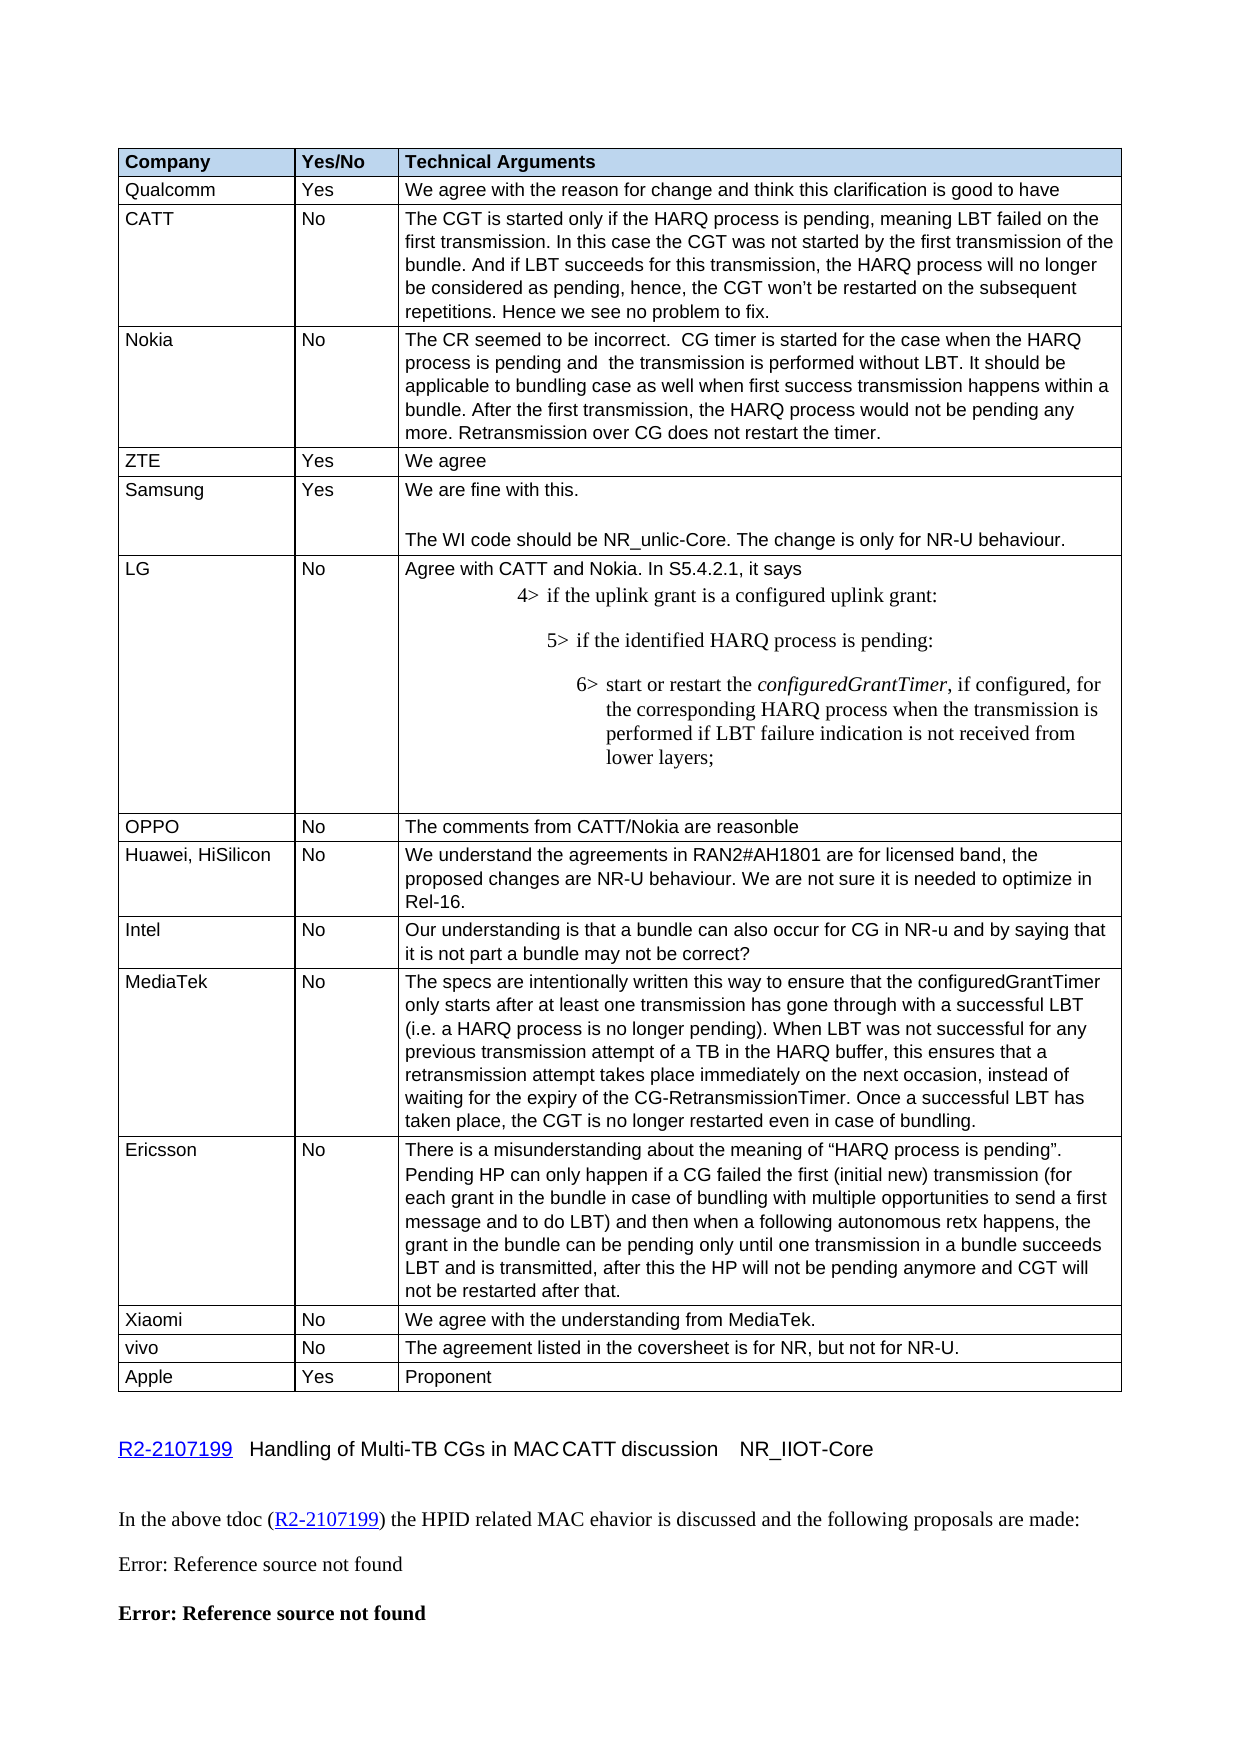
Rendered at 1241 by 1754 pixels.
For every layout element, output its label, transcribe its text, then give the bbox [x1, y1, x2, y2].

table_cell Huawei, HiSilicon [119, 842, 294, 916]
table_cell The CGT is started only if the HARQ process is pending, meaning LBT failed on the first transmission. In this case the CGT was not started by the first transmission of the bundle. And if LBT succeeds for this transmission, the HARQ process will no longer be considered as pending, hence, the CGT won’t be restarted on the subsequent repetitions. Hence we see no problem to fix. [399, 205, 1121, 326]
table_cell We agree with the understanding from MediaTek. [399, 1306, 1121, 1334]
table_cell No [296, 1335, 398, 1362]
title R2-2107199 Handling of Multi-TB CGs in MAC CATT discussion NR_IIOT-Core [118, 1436, 1122, 1460]
table_cell We agree [399, 448, 1121, 476]
table_cell We agree with the reason for change and think this clarification is good to have [399, 177, 1121, 204]
table_cell Yes [296, 477, 398, 554]
table_cell vivo [119, 1335, 294, 1362]
table_header Company [119, 149, 294, 176]
table_cell No [296, 917, 398, 968]
table_cell Intel [119, 917, 294, 968]
table_cell The comments from CATT/Nokia are reasonble [399, 814, 1121, 841]
table_cell Yes [296, 177, 398, 204]
table_cell There is a misunderstanding about the meaning of “HARQ process is pending”. Pending HP can only happen if a CG failed the first (initial new) transmission (for each grant in the bundle in case of bundling with multiple opportunities to send a first message and to do LBT) and then when a following autonomous retx happens, the grant in the bundle can be pending only until one transmission in a bundle succeeds LBT and is transmitted, after this the HP will not be pending anymore and CGT will not be restarted after that. [399, 1137, 1121, 1305]
table_cell Yes [296, 448, 398, 476]
table_cell OPPO [119, 814, 294, 841]
table_cell Proponent [399, 1363, 1121, 1391]
table_cell No [296, 556, 398, 813]
table_cell LG [119, 556, 294, 813]
table_cell Our understanding is that a bundle can also occur for CG in NR-u and by saying that it is not part a bundle may not be correct? [399, 917, 1121, 968]
table_cell No [296, 969, 398, 1136]
text In the above tdoc (R2-2107199) the HPID related MAC ehavior is discussed and the following proposals are made: [118, 1507, 1122, 1531]
table_cell CATT [119, 205, 294, 326]
table_cell The specs are intentionally written this way to ensure that the configuredGrantTimer only starts after at least one transmission has gone through with a successful LBT (i.e. a HARQ process is no longer pending). When LBT was not successful for any previous transmission attempt of a TB in the HARQ buffer, this ensures that a retransmission attempt takes place immediately on the next occasion, instead of waiting for the expiry of the CG-RetransmissionTimer. Once a successful LBT has taken place, the CGT is no longer restarted even in case of bundling. [399, 969, 1121, 1136]
table_cell Samsung [119, 477, 294, 554]
table_cell Nokia [119, 327, 294, 447]
table_cell No [296, 842, 398, 916]
table_cell No [296, 327, 398, 447]
table_cell Apple [119, 1363, 294, 1391]
table_cell Agree with CATT and Nokia. In S5.4.2.1, it says 4> if the uplink grant is a configured uplink grant: 5> if the identified HARQ process is pending: 6> start or restart the configuredGrantTimer, if configured, for the corresponding HARQ process when the transmission is performed if LBT failure indication is not received from lower layers; [399, 556, 1121, 813]
table_cell The CR seemed to be incorrect. CG timer is started for the case when the HARQ process is pending and the transmission is performed without LBT. It should be applicable to bundling case as well when first success transmission happens within a bundle. After the first transmission, the HARQ process would not be pending any more. Retransmission over CG does not restart the timer. [399, 327, 1121, 447]
table_header Technical Arguments [399, 149, 1121, 176]
table_cell Xiaomi [119, 1306, 294, 1334]
table_cell No [296, 1306, 398, 1334]
table_cell Qualcomm [119, 177, 294, 204]
table_cell No [296, 814, 398, 841]
table_header Yes/No [296, 149, 398, 176]
table_cell MediaTek [119, 969, 294, 1136]
table_cell No [296, 205, 398, 326]
table_cell Ericsson [119, 1137, 294, 1305]
table_cell We understand the agreements in RAN2#AH1801 are for licensed band, the proposed changes are NR-U behaviour. We are not sure it is needed to optimize in Rel-16. [399, 842, 1121, 916]
table_cell ZTE [119, 448, 294, 476]
table_cell Yes [296, 1363, 398, 1391]
table_cell The agreement listed in the coversheet is for NR, but not for NR-U. [399, 1335, 1121, 1362]
table_cell No [296, 1137, 398, 1305]
table_cell We are fine with this. The WI code should be NR_unlic-Core. The change is only for NR-U behaviour. [399, 477, 1121, 554]
